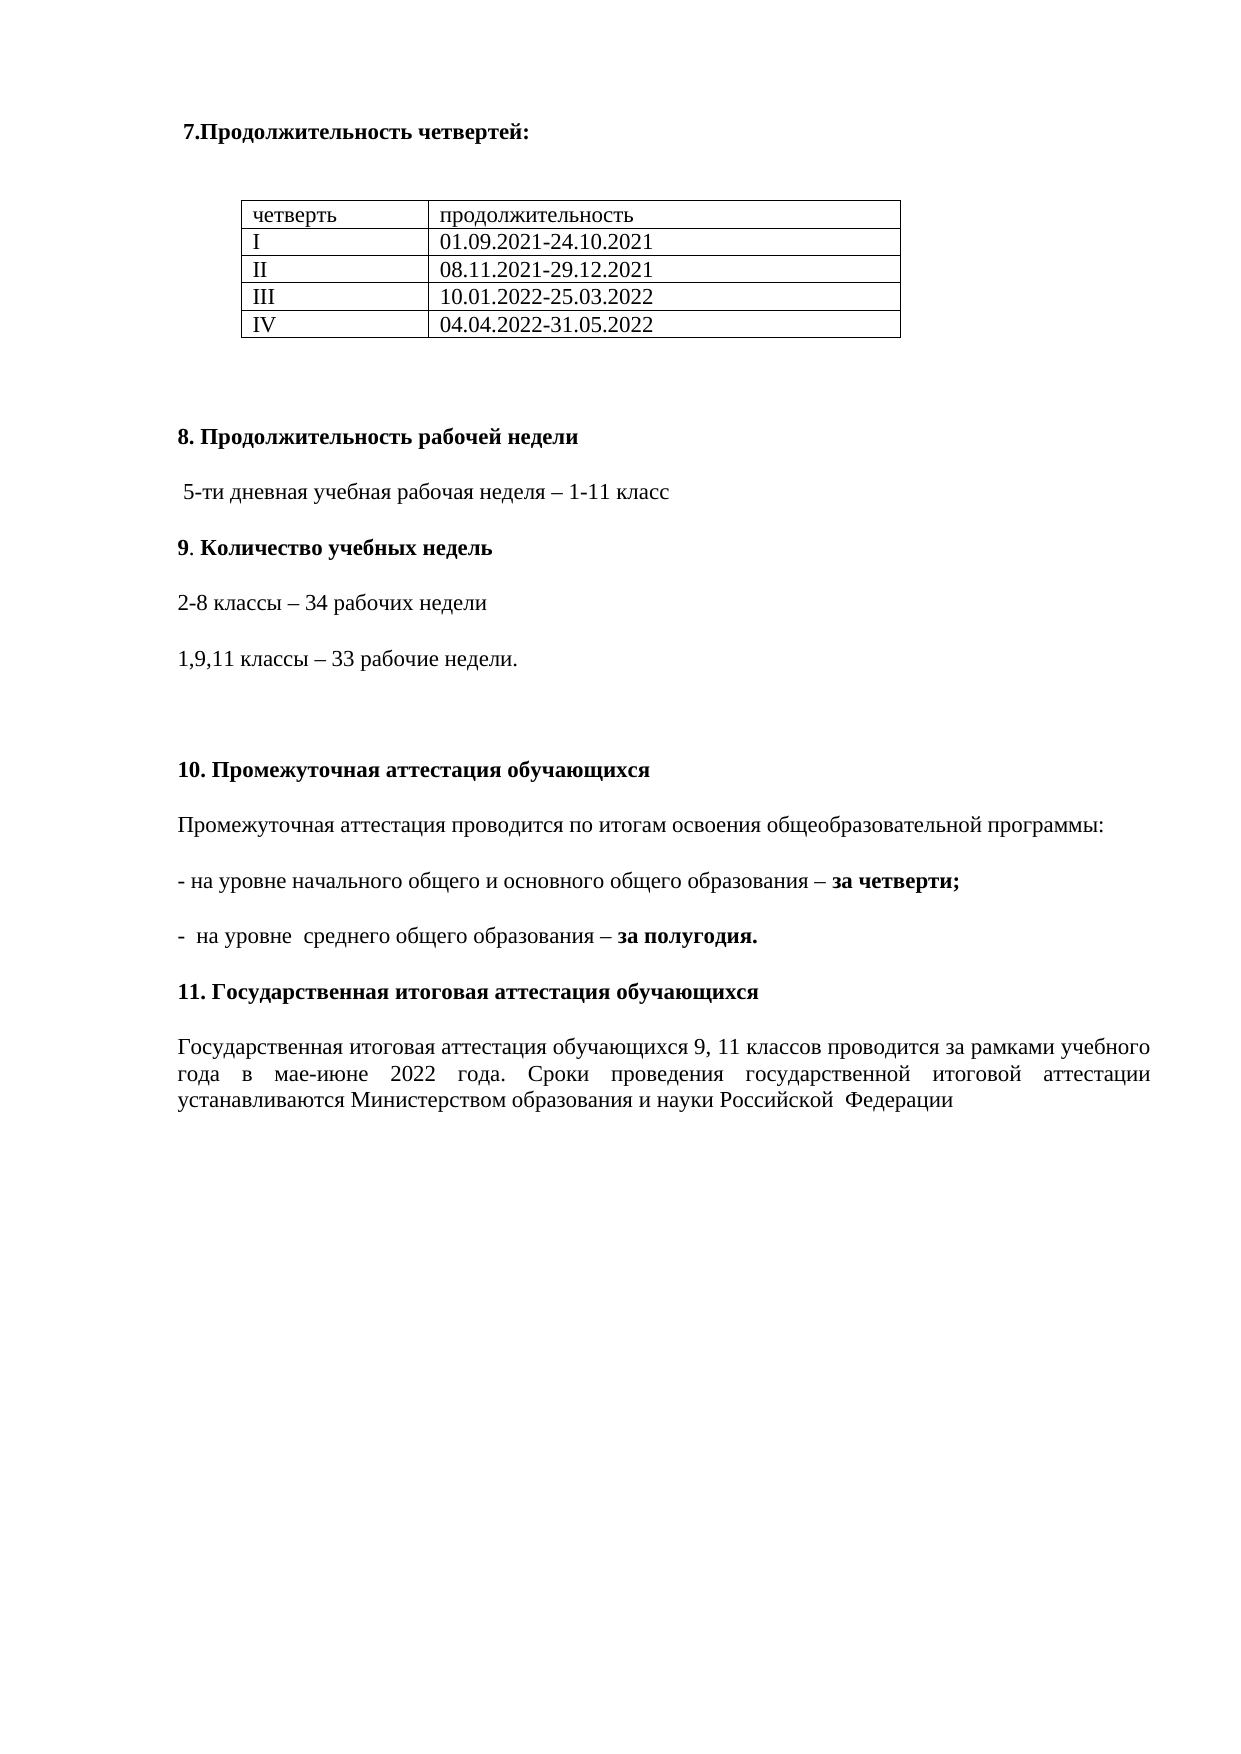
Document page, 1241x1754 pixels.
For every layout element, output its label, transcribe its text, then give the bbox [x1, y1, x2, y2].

text 5-ти дневная учебная рабочая неделя – 1-11 класс [177, 478, 1152, 504]
table_cell 01.09.2021-24.10.2021 [429, 229, 900, 255]
table_cell II [242, 256, 428, 282]
text - на уровне среднего общего образования – за полугодия. [177, 922, 1152, 949]
table_cell IV [242, 311, 428, 337]
text 1,9,11 классы – 33 рабочие недели. [177, 645, 1152, 671]
table_cell 04.04.2022-31.05.2022 [429, 311, 900, 337]
text Промежуточная аттестация проводится по итогам освоения общеобразовательной программы: [177, 811, 1152, 838]
text 11. Государственная итоговая аттестация обучающихся [177, 978, 1152, 1004]
table_header четверть [242, 201, 428, 227]
text 8. Продолжительность рабочей недели [177, 423, 1152, 449]
table_cell 08.11.2021-29.12.2021 [429, 256, 900, 282]
text 7.Продолжительность четвертей: [177, 118, 1152, 144]
table_cell 10.01.2022-25.03.2022 [429, 283, 900, 309]
table_cell III [242, 283, 428, 309]
text 9. Количество учебных недель [177, 534, 1152, 560]
text - на уровне начального общего и основного общего образования – за четверти; [177, 867, 1152, 893]
table_cell I [242, 229, 428, 255]
text 2-8 классы – 34 рабочих недели [177, 589, 1152, 616]
table_header продолжительность [429, 201, 900, 227]
text 10. Промежуточная аттестация обучающихся [177, 756, 1152, 782]
text Государственная итоговая аттестация обучающихся 9, 11 классов проводится за рамками учебного года в мае-июне 2022 года. Сроки проведения государственной итоговой аттестации устанавливаются Министерством образования и науки Российской Федерации [177, 1033, 1152, 1112]
